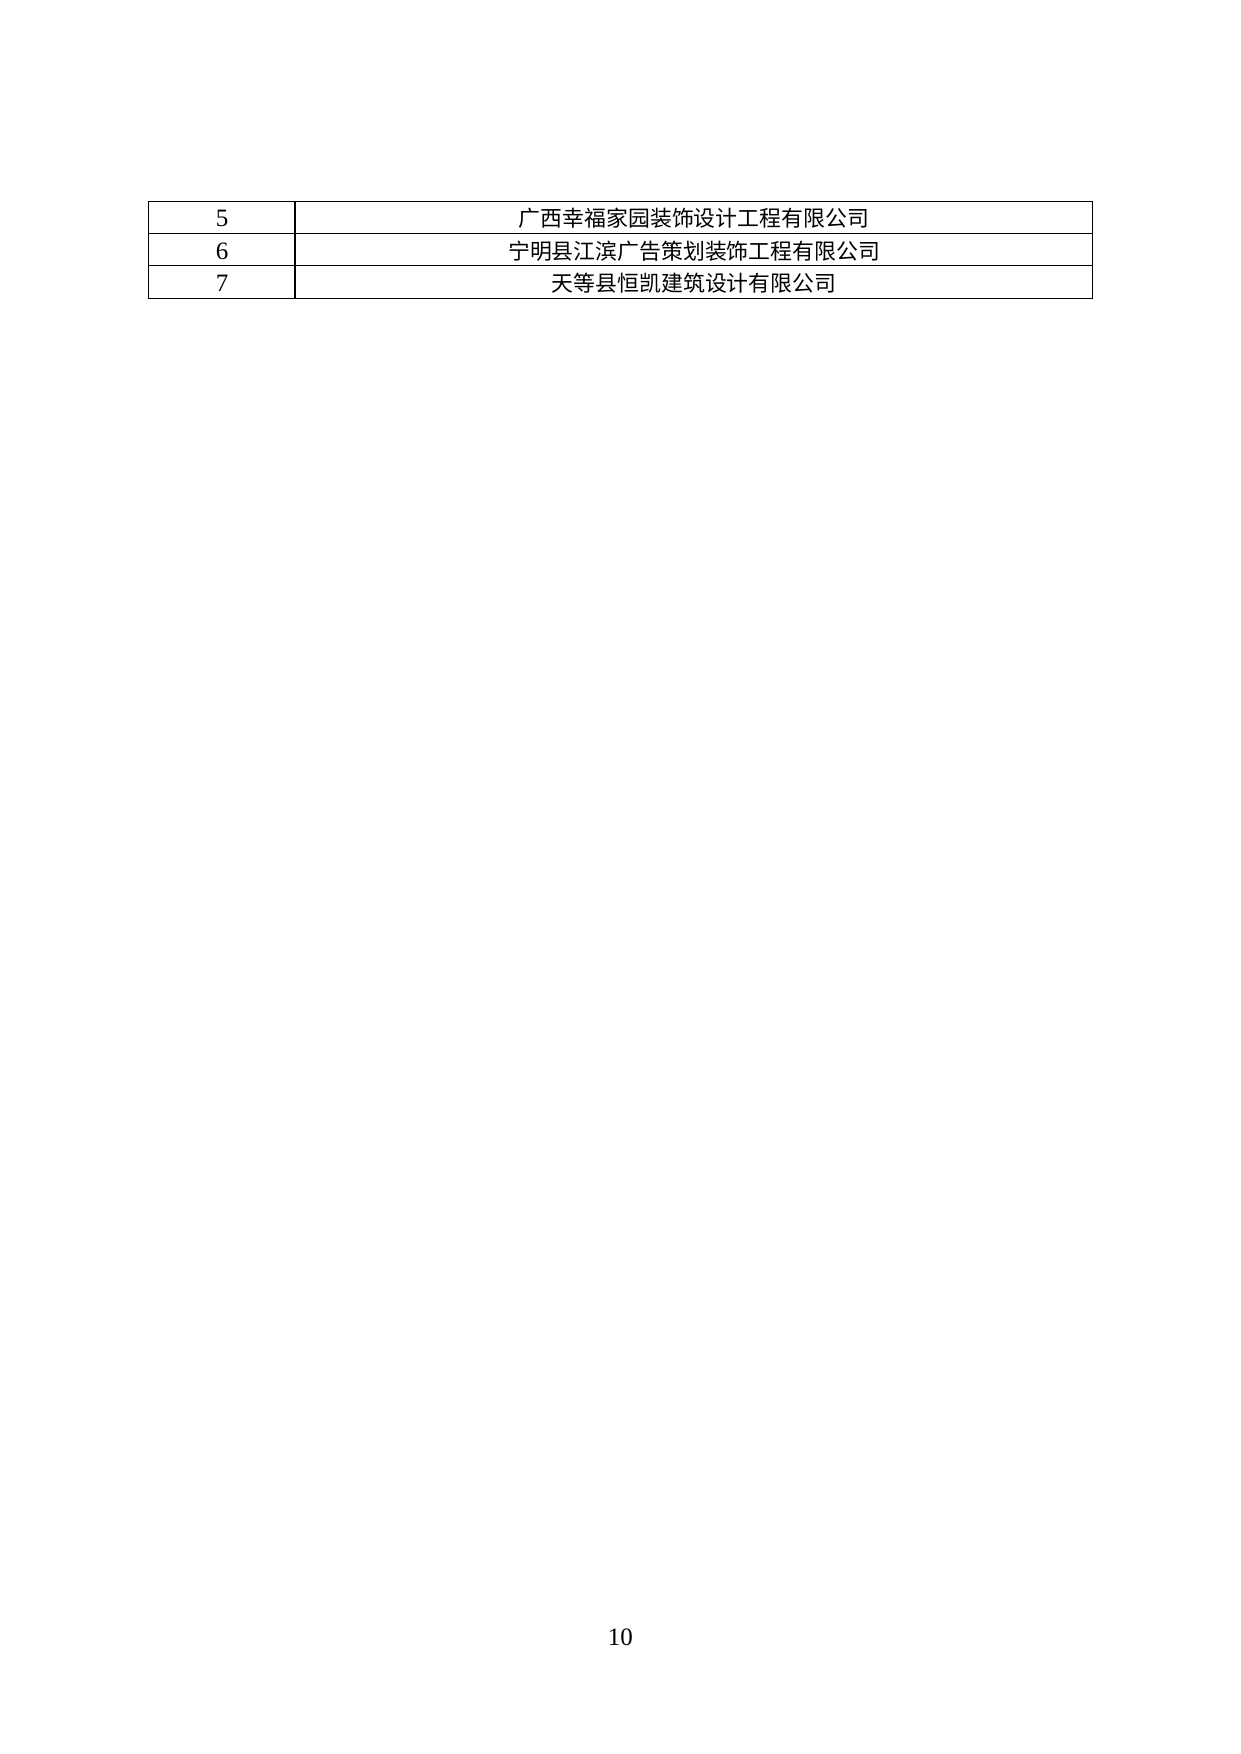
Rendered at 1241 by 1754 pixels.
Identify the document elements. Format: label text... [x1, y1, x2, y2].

table_cell [149, 202, 294, 233]
table_cell [149, 266, 294, 298]
table_cell 宁明县江滨广告策划装饰工程有限公司 [296, 234, 1092, 265]
table_cell [149, 234, 294, 265]
table_cell 广西幸福家园装饰设计工程有限公司 [296, 202, 1092, 233]
table_cell 天等县恒凯建筑设计有限公司 [296, 266, 1092, 298]
